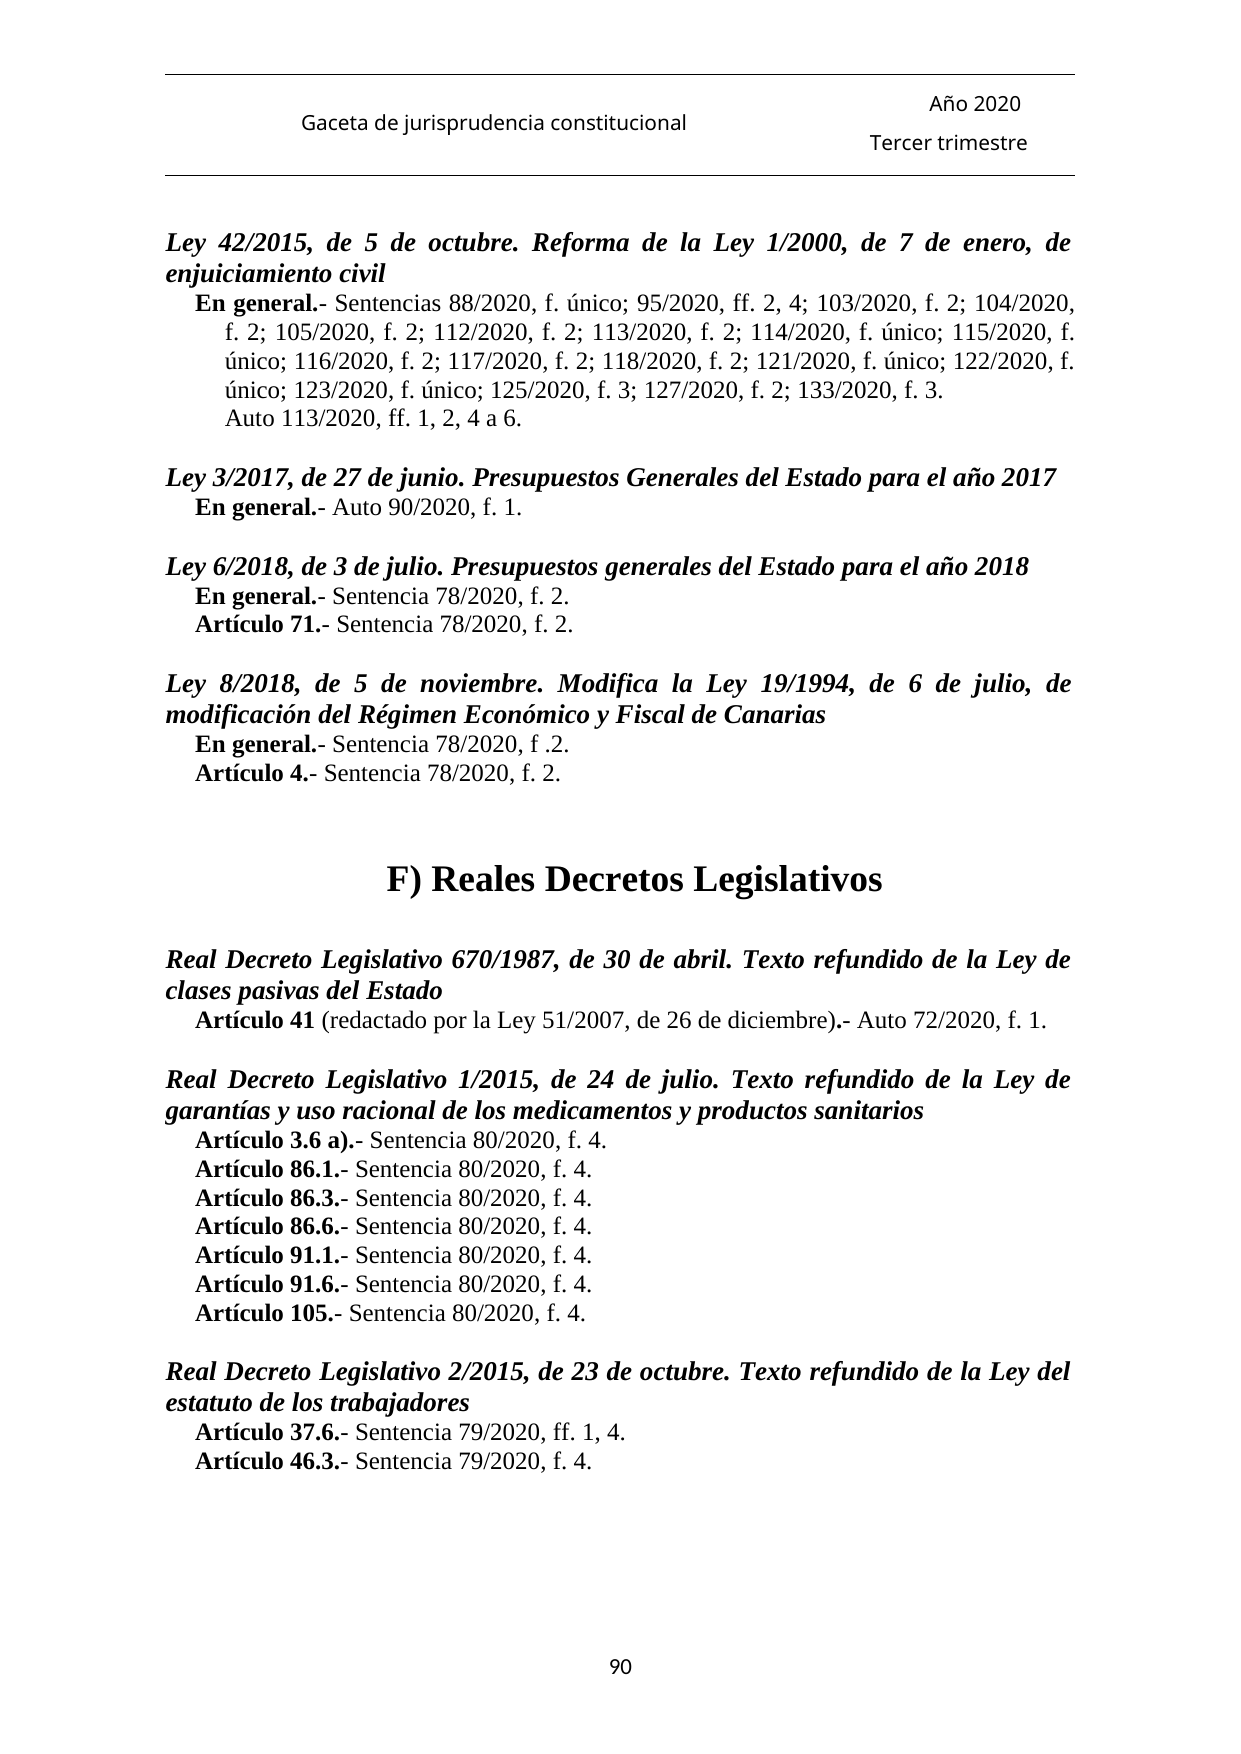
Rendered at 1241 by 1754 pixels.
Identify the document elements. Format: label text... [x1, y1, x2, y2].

text Artículo 71.- Sentencia 78/2020, f. 2. [195, 609, 1075, 638]
text Artículo 86.6.- Sentencia 80/2020, f. 4. [195, 1211, 1075, 1240]
text Artículo 46.3.- Sentencia 79/2020, f. 4. [195, 1446, 1075, 1475]
text Ley 42/2015, de 5 de octubre. Reforma de la Ley 1/2000, de 7 de enero, de enjuiciamiento civil [165, 226, 1075, 288]
text En general.- Sentencia 78/2020, f. 2. [195, 581, 1075, 609]
text En general.- Sentencias 88/2020, f. único; 95/2020, ff. 2, 4; 103/2020, f. 2; 104/2020, f. 2; 105/2020, f. 2; 112/2020, f. 2; 113/2020, f. 2; 114/2020, f. único; 115/2020, f. único; 116/2020, f. 2; 117/2020, f. 2; 118/2020, f. 2; 121/2020, f. único; 122/2020, f. único; 123/2020, f. único; 125/2020, f. 3; 127/2020, f. 2; 133/2020, f. 3. [195, 288, 1075, 403]
text Auto 113/2020, ff. 1, 2, 4 a 6. [224, 403, 1075, 432]
text Artículo 105.- Sentencia 80/2020, f. 4. [195, 1298, 1075, 1326]
text En general.- Sentencia 78/2020, f .2. [195, 729, 1075, 758]
text Artículo 91.6.- Sentencia 80/2020, f. 4. [195, 1269, 1075, 1298]
text Artículo 41 (redactado por la Ley 51/2007, de 26 de diciembre).- Auto 72/2020, f. 1. [195, 1005, 1075, 1034]
text Artículo 86.1.- Sentencia 80/2020, f. 4. [195, 1154, 1075, 1183]
text Ley 6/2018, de 3 de julio. Presupuestos generales del Estado para el año 2018 [165, 550, 1075, 581]
text Artículo 91.1.- Sentencia 80/2020, f. 4. [195, 1240, 1075, 1269]
text Real Decreto Legislativo 1/2015, de 24 de julio. Texto refundido de la Ley de garantías y uso racional de los medicamentos y productos sanitarios [165, 1063, 1075, 1125]
text Ley 3/2017, de 27 de junio. Presupuestos Generales del Estado para el año 2017 [165, 461, 1075, 492]
text Real Decreto Legislativo 670/1987, de 30 de abril. Texto refundido de la Ley de clases pasivas del Estado [165, 943, 1075, 1005]
text En general.- Auto 90/2020, f. 1. [195, 492, 1075, 521]
text Artículo 86.3.- Sentencia 80/2020, f. 4. [195, 1183, 1075, 1211]
text Artículo 4.- Sentencia 78/2020, f. 2. [195, 758, 1075, 787]
text Artículo 3.6 a).- Sentencia 80/2020, f. 4. [195, 1125, 1075, 1154]
text Real Decreto Legislativo 2/2015, de 23 de octubre. Texto refundido de la Ley del estatuto de los trabajadores [165, 1355, 1075, 1417]
text Artículo 37.6.- Sentencia 79/2020, ff. 1, 4. [195, 1417, 1075, 1446]
text F) Reales Decretos Legislativos [165, 857, 1075, 900]
text Ley 8/2018, de 5 de noviembre. Modifica la Ley 19/1994, de 6 de julio, de modificación del Régimen Económico y Fiscal de Canarias [165, 667, 1075, 729]
